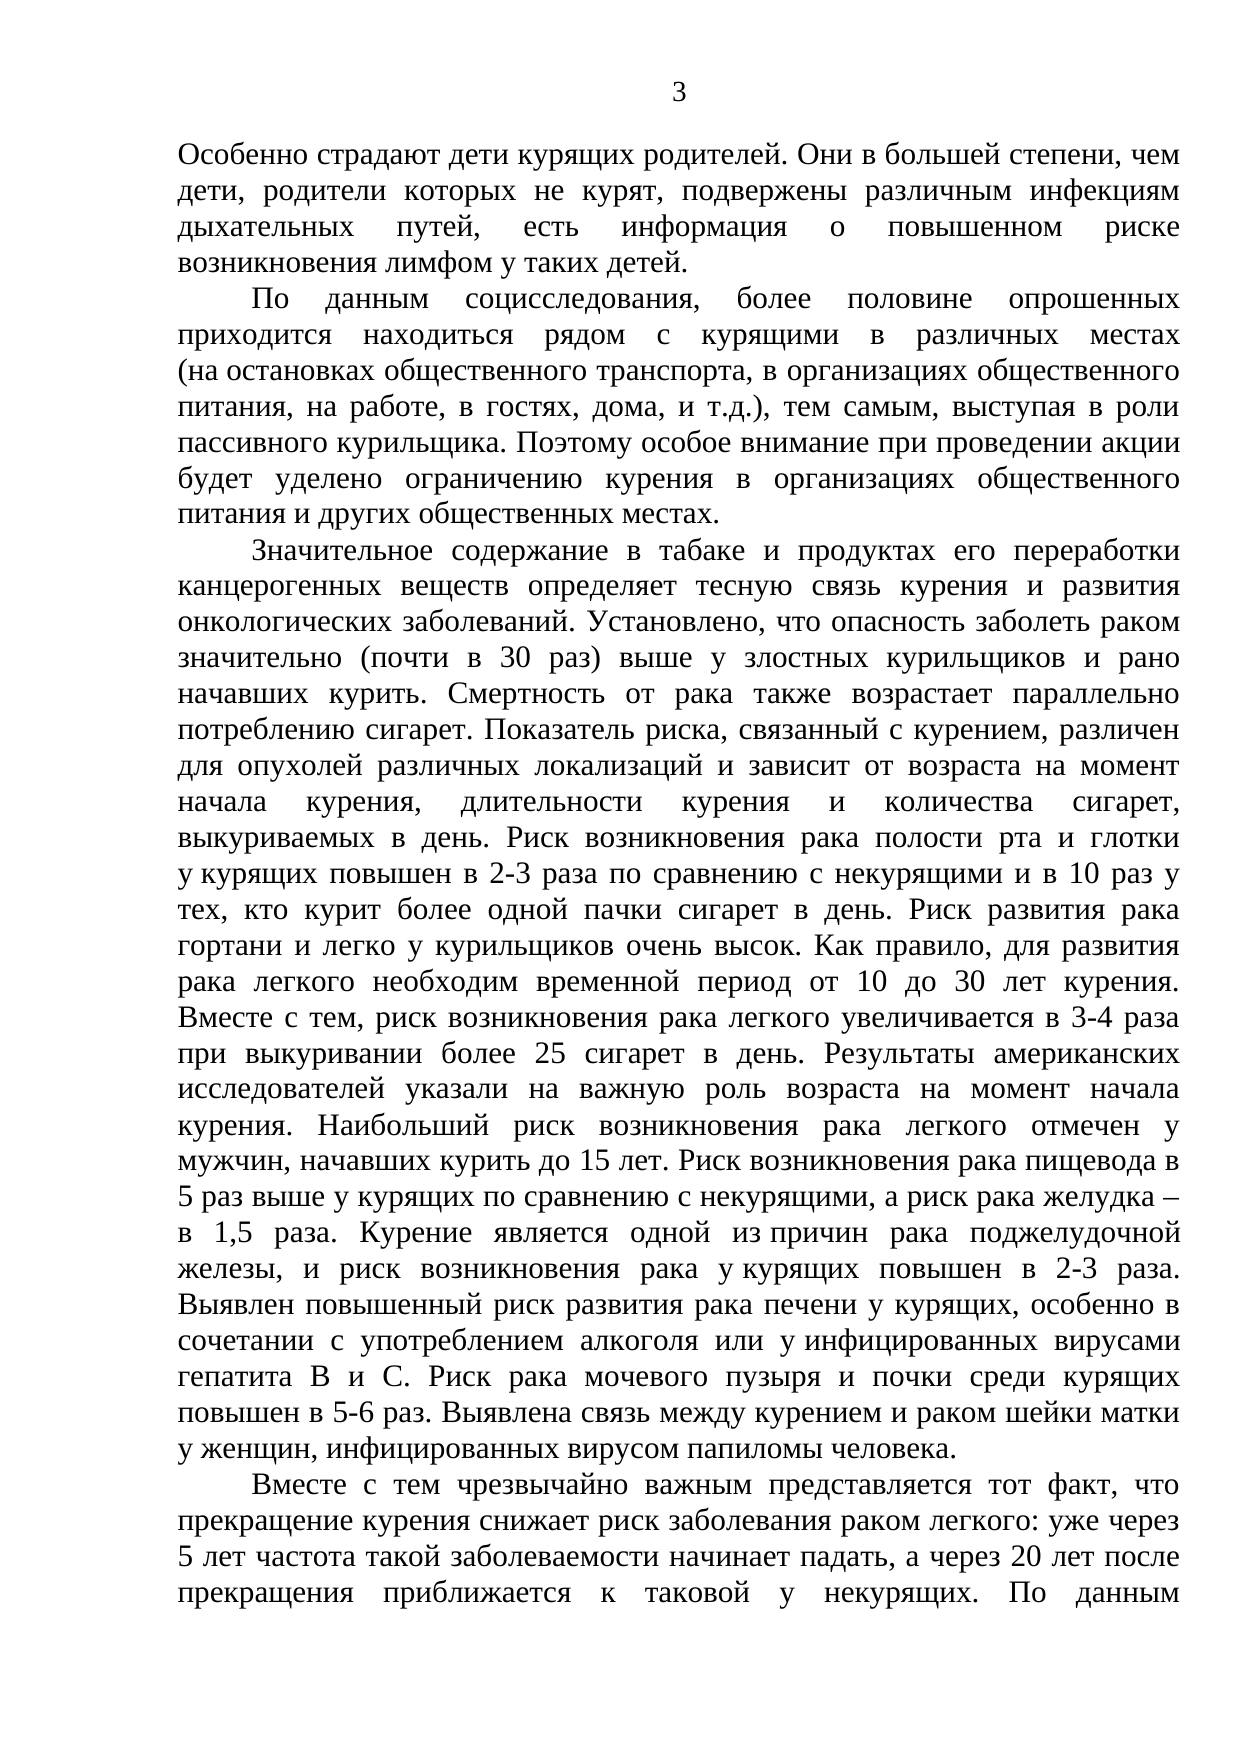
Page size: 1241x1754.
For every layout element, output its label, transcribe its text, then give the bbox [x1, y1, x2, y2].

text Значительное содержание в табаке и продуктах его переработки канцерогенных веществ определяет тесную связь курения и развития онкологических заболеваний. Установлено, что опасность заболеть раком значительно (почти в 30 раз) выше у злостных курильщиков и рано начавших курить. Смертность от рака также возрастает параллельно потреблению сигарет. Показатель риска, связанный с курением, различен для опухолей различных локализаций и зависит от возраста на момент начала курения, длительности курения и количества сигарет, выкуриваемых в день. Риск возникновения рака полости рта и глотки у курящих повышен в 2-3 раза по сравнению с некурящими и в 10 раз у тех, кто курит более одной пачки сигарет в день. Риск развития рака гортани и легко у курильщиков очень высок. Как правило, для развития рака легкого необходим временной период от 10 до 30 лет курения. Вместе с тем, риск возникновения рака легкого увеличивается в 3-4 раза при выкуривании более 25 сигарет в день. Результаты американских исследователей указали на важную роль возраста на момент начала курения. Наибольший риск возникновения рака легкого отмечен у мужчин, начавших курить до 15 лет. Риск возникновения рака пищевода в 5 раз выше у курящих по сравнению с некурящими, а риск рака желудка – в 1,5 раза. Курение является одной из причин рака поджелудочной железы, и риск возникновения рака у курящих повышен в 2-3 раза. Выявлен повышенный риск развития рака печени у курящих, особенно в сочетании с употреблением алкоголя или у инфицированных вирусами гепатита В и С. Риск рака мочевого пузыря и почки среди курящих повышен в 5-6 раз. Выявлена связь между курением и раком шейки матки у женщин, инфицированных вирусом папиломы человека. [177, 531, 1181, 1465]
text По данным социсследования, более половине опрошенных приходится находиться рядом с курящими в различных местах (на остановках общественного транспорта, в организациях общественного питания, на работе, в гостях, дома, и т.д.), тем самым, выступая в роли пассивного курильщика. Поэтому особое внимание при проведении акции будет уделено ограничению курения в организациях общественного питания и других общественных местах. [177, 279, 1181, 531]
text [177, 135, 1181, 279]
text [177, 1465, 1181, 1609]
